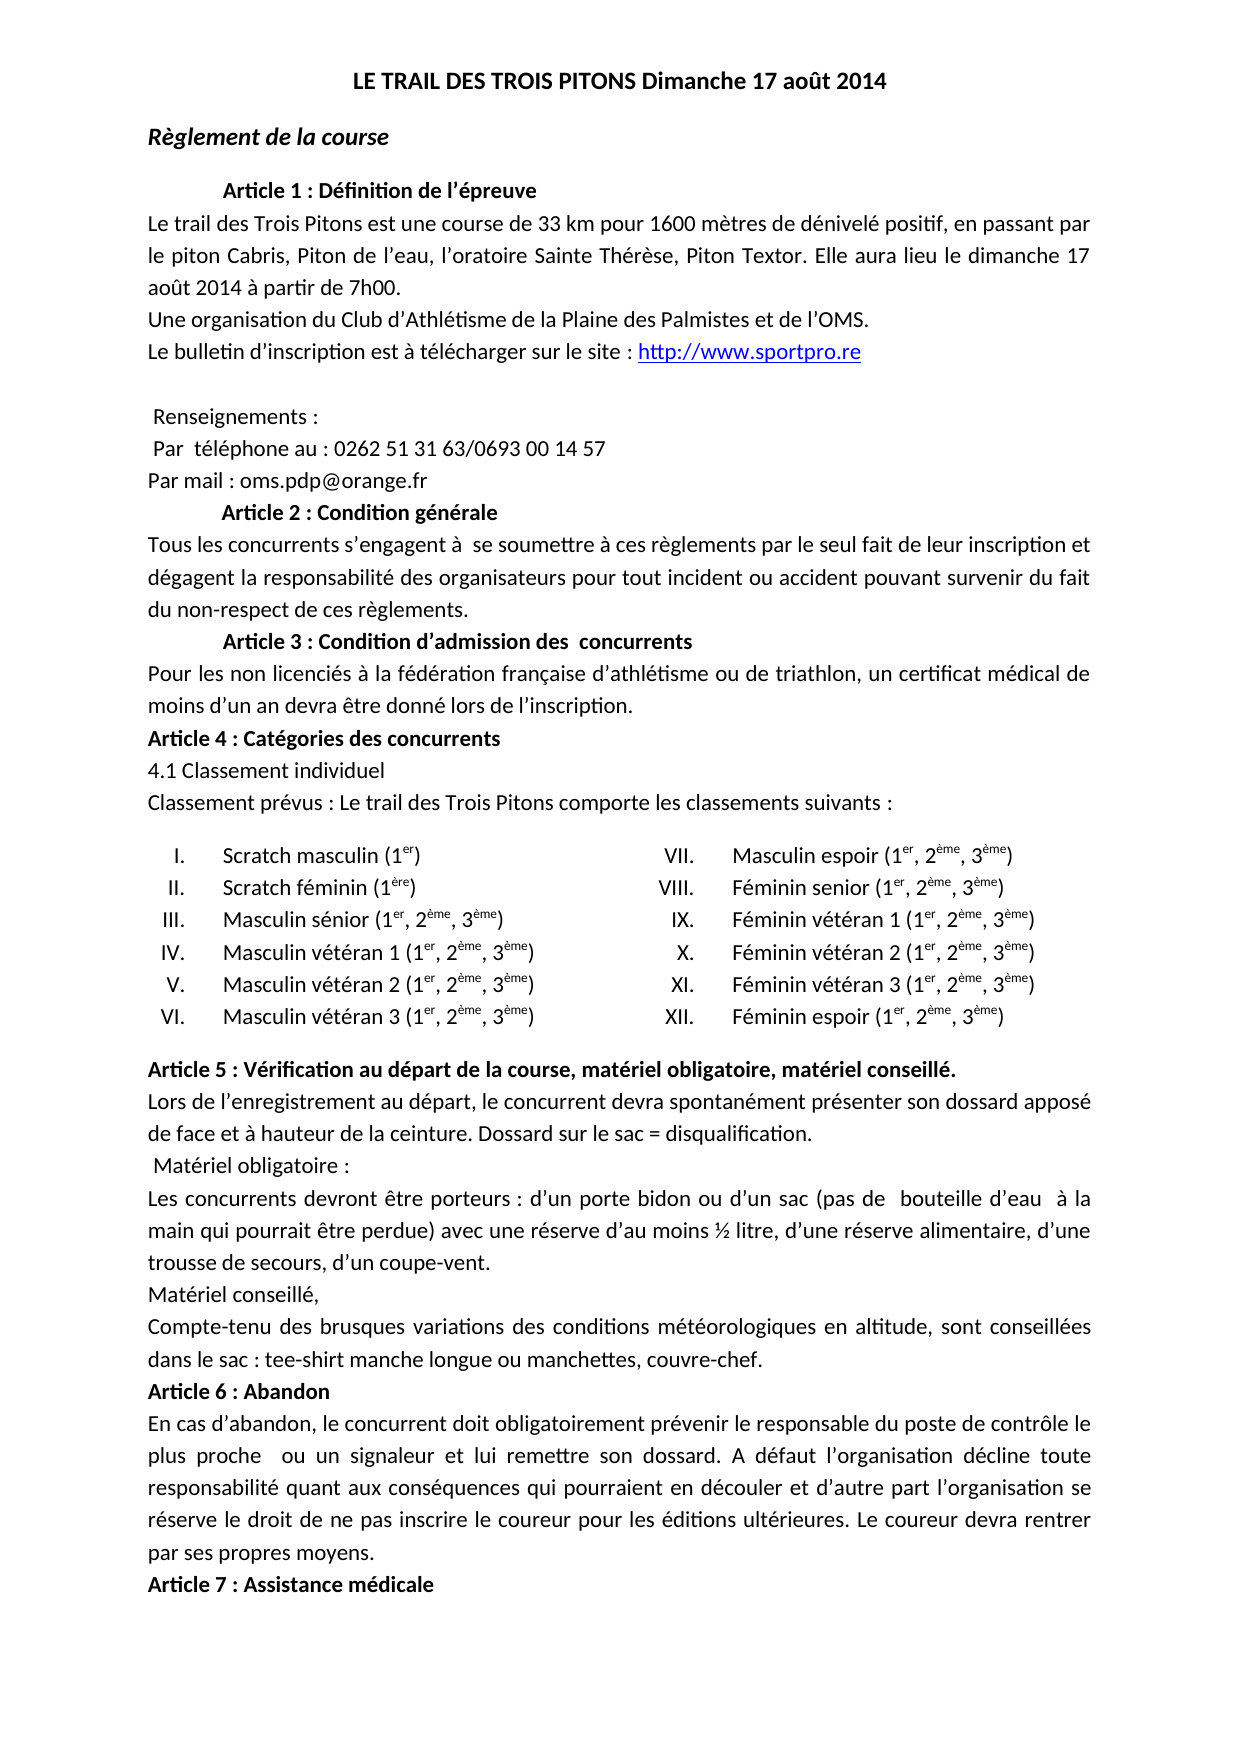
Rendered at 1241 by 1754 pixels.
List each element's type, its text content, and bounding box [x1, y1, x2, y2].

list Tous les concurrents s’engagent à se soumettre à ces règlements par le seul fait de leur inscription et dégagent la responsabilité des organisateurs pour tout incident ou accident pouvant survenir du fait du non-respect de ces règlements. [148, 531, 1093, 623]
text Article 7 : Assistance médicale [148, 1570, 1093, 1598]
list Article 2 : Condition générale [221, 498, 1093, 526]
text Matériel conseillé, [148, 1280, 1093, 1308]
list Renseignements : [148, 402, 1093, 430]
list Article 1 : Définition de l’épreuve [223, 176, 1093, 204]
list Le trail des Trois Pitons est une course de 33 km pour 1600 mètres de dénivelé positif, en passant par le piton Cabris, Piton de l’eau, l’oratoire Sainte Thérèse, Piton Textor. Elle aura lieu le dimanche 17 août 2014 à partir de 7h00. [148, 209, 1093, 301]
text Matériel obligatoire : [148, 1152, 1093, 1179]
list Féminin vétéran 1 (1er, 2ème, 3ème) [694, 905, 1093, 933]
list Féminin vétéran 3 (1er, 2ème, 3ème) [694, 970, 1093, 998]
list Article 4 : Catégories des concurrents [148, 724, 1093, 752]
list 4.1 Classement individuel [148, 756, 1093, 784]
list Féminin senior (1er, 2ème, 3ème) [694, 873, 1093, 901]
list Scratch féminin (1ère) [185, 873, 583, 901]
list Le bulletin d’inscription est à télécharger sur le site : http://www.sportpro.re [148, 337, 1093, 365]
list Scratch masculin (1er) [185, 841, 583, 869]
text LE TRAIL DES TROIS PITONS Dimanche 17 août 2014 [148, 65, 1093, 95]
list Masculin espoir (1er, 2ème, 3ème) [694, 841, 1093, 869]
list Féminin espoir (1er, 2ème, 3ème) [694, 1002, 1093, 1030]
text En cas d’abandon, le concurrent doit obligatoirement prévenir le responsable du poste de contrôle le plus proche ou un signaleur et lui remettre son dossard. A défaut l’organisation décline toute responsabilité quant aux conséquences qui pourraient en découler et d’autre part l’organisation se réserve le droit de ne pas inscrire le coureur pour les éditions ultérieures. Le coureur devra rentrer par ses propres moyens. [148, 1409, 1093, 1566]
list Par mail : oms.pdp@orange.fr [148, 466, 1093, 494]
list Masculin vétéran 2 (1er, 2ème, 3ème) [185, 970, 583, 998]
list Masculin vétéran 1 (1er, 2ème, 3ème) [185, 938, 583, 966]
list Masculin sénior (1er, 2ème, 3ème) [185, 905, 583, 933]
list Article 3 : Condition d’admission des concurrents [223, 627, 1093, 655]
text Article 6 : Abandon [148, 1377, 1093, 1405]
list Féminin vétéran 2 (1er, 2ème, 3ème) [694, 938, 1093, 966]
text Lors de l’enregistrement au départ, le concurrent devra spontanément présenter son dossard apposé de face et à hauteur de la ceinture. Dossard sur le sac = disqualification. [148, 1087, 1093, 1147]
list Masculin vétéran 3 (1er, 2ème, 3ème) [185, 1002, 583, 1030]
list Pour les non licenciés à la fédération française d’athlétisme ou de triathlon, un certificat médical de moins d’un an devra être donné lors de l’inscription. [148, 659, 1093, 719]
text Compte-tenu des brusques variations des conditions météorologiques en altitude, sont conseillées dans le sac : tee-shirt manche longue ou manchettes, couvre-chef. [148, 1312, 1093, 1373]
list Classement prévus : Le trail des Trois Pitons comporte les classements suivants : [148, 788, 1093, 816]
list Par téléphone au : 0262 51 31 63/0693 00 14 57 [148, 434, 1093, 462]
text Article 5 : Vérification au départ de la course, matériel obligatoire, matériel conseillé. [148, 1055, 1093, 1083]
text Les concurrents devront être porteurs : d’un porte bidon ou d’un sac (pas de bouteille d’eau à la main qui pourrait être perdue) avec une réserve d’au moins ½ litre, d’une réserve alimentaire, d’une trousse de secours, d’un coupe-vent. [148, 1184, 1093, 1276]
list Une organisation du Club d’Athlétisme de la Plaine des Palmistes et de l’OMS. [148, 305, 1093, 333]
text Règlement de la course [148, 121, 1093, 151]
